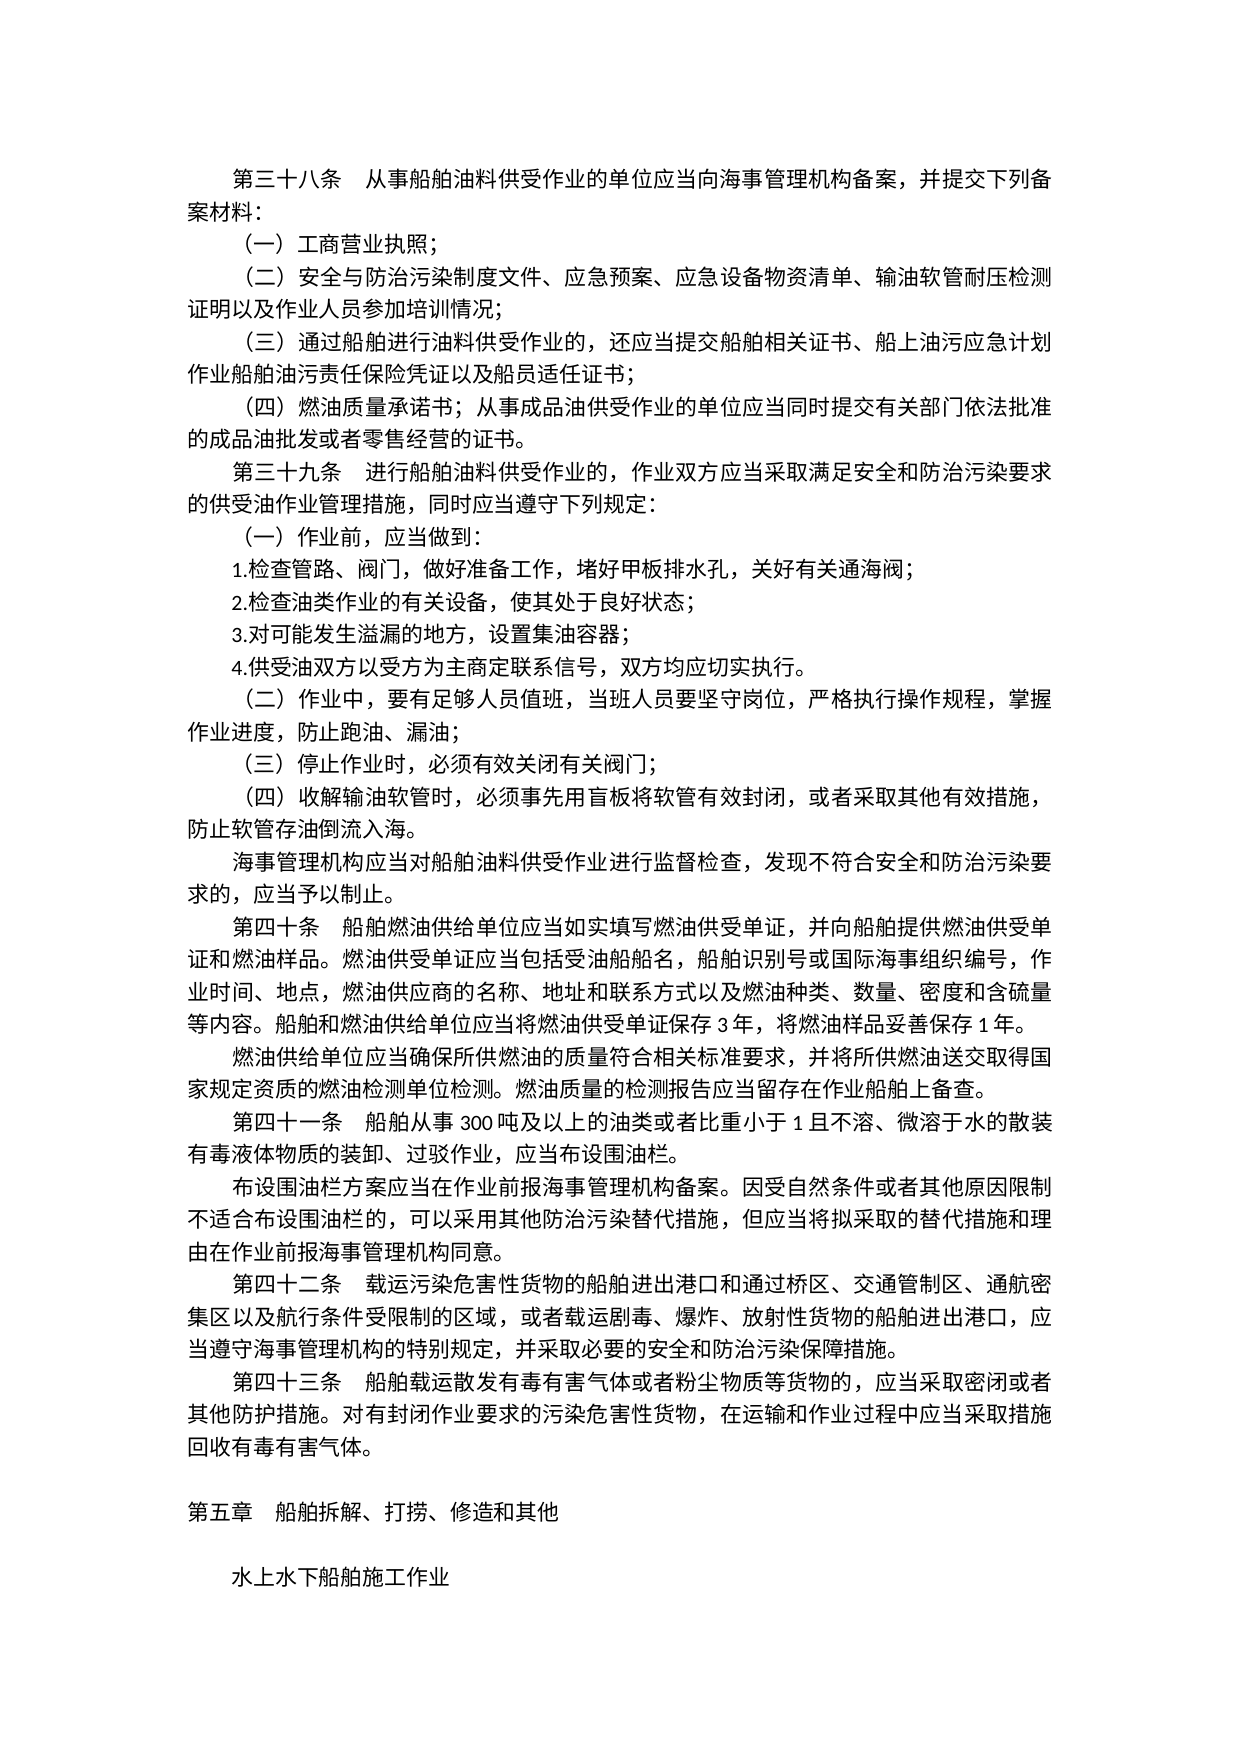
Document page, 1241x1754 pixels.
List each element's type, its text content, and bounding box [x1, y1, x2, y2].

text 第四十一条 船舶从事300吨及以上的油类或者比重小于1且不溶、微溶于水的散装有毒液体物质的装卸、过驳作业，应当布设围油栏。 [187, 1104, 1053, 1169]
text 燃油供给单位应当确保所供燃油的质量符合相关标准要求，并将所供燃油送交取得国家规定资质的燃油检测单位检测。燃油质量的检测报告应当留存在作业船舶上备查。 [187, 1039, 1053, 1104]
text （四）收解输油软管时，必须事先用盲板将软管有效封闭，或者采取其他有效措施，防止软管存油倒流入海。 [187, 779, 1053, 844]
text （一）作业前，应当做到： [187, 519, 1053, 552]
text （二）作业中，要有足够人员值班，当班人员要坚守岗位，严格执行操作规程，掌握作业进度，防止跑油、漏油； [187, 682, 1053, 747]
text 1.检查管路、阀门，做好准备工作，堵好甲板排水孔，关好有关通海阀； [187, 552, 1053, 584]
text 第三十八条 从事船舶油料供受作业的单位应当向海事管理机构备案，并提交下列备案材料： [187, 162, 1053, 227]
text （二）安全与防治污染制度文件、应急预案、应急设备物资清单、输油软管耐压检测证明以及作业人员参加培训情况； [187, 259, 1053, 324]
text 第四十二条 载运污染危害性货物的船舶进出港口和通过桥区、交通管制区、通航密集区以及航行条件受限制的区域，或者载运剧毒、爆炸、放射性货物的船舶进出港口，应当遵守海事管理机构的特别规定，并采取必要的安全和防治污染保障措施。 [187, 1267, 1053, 1364]
text 第五章 船舶拆解、打捞、修造和其他 [187, 1494, 1053, 1527]
text （三）通过船舶进行油料供受作业的，还应当提交船舶相关证书、船上油污应急计划、作业船舶油污责任保险凭证以及船员适任证书； [187, 324, 1053, 389]
text （一）工商营业执照； [187, 227, 1053, 259]
text 2.检查油类作业的有关设备，使其处于良好状态； [187, 584, 1053, 617]
text 4.供受油双方以受方为主商定联系信号，双方均应切实执行。 [187, 649, 1053, 682]
text 第四十三条 船舶载运散发有毒有害气体或者粉尘物质等货物的，应当采取密闭或者其他防护措施。对有封闭作业要求的污染危害性货物，在运输和作业过程中应当采取措施回收有毒有害气体。 [187, 1364, 1053, 1462]
text （四）燃油质量承诺书；从事成品油供受作业的单位应当同时提交有关部门依法批准的成品油批发或者零售经营的证书。 [187, 389, 1053, 454]
text 布设围油栏方案应当在作业前报海事管理机构备案。因受自然条件或者其他原因限制，不适合布设围油栏的，可以采用其他防治污染替代措施，但应当将拟采取的替代措施和理由在作业前报海事管理机构同意。 [187, 1169, 1053, 1267]
text 第四十条 船舶燃油供给单位应当如实填写燃油供受单证，并向船舶提供燃油供受单证和燃油样品。燃油供受单证应当包括受油船船名，船舶识别号或国际海事组织编号，作业时间、地点，燃油供应商的名称、地址和联系方式以及燃油种类、数量、密度和含硫量等内容。船舶和燃油供给单位应当将燃油供受单证保存3年，将燃油样品妥善保存1年。 [187, 909, 1053, 1039]
text （三）停止作业时，必须有效关闭有关阀门； [187, 747, 1053, 779]
text 海事管理机构应当对船舶油料供受作业进行监督检查，发现不符合安全和防治污染要求的，应当予以制止。 [187, 844, 1053, 909]
text 水上水下船舶施工作业 [187, 1559, 1053, 1592]
text 第三十九条 进行船舶油料供受作业的，作业双方应当采取满足安全和防治污染要求的供受油作业管理措施，同时应当遵守下列规定： [187, 454, 1053, 519]
text 3.对可能发生溢漏的地方，设置集油容器； [187, 617, 1053, 649]
